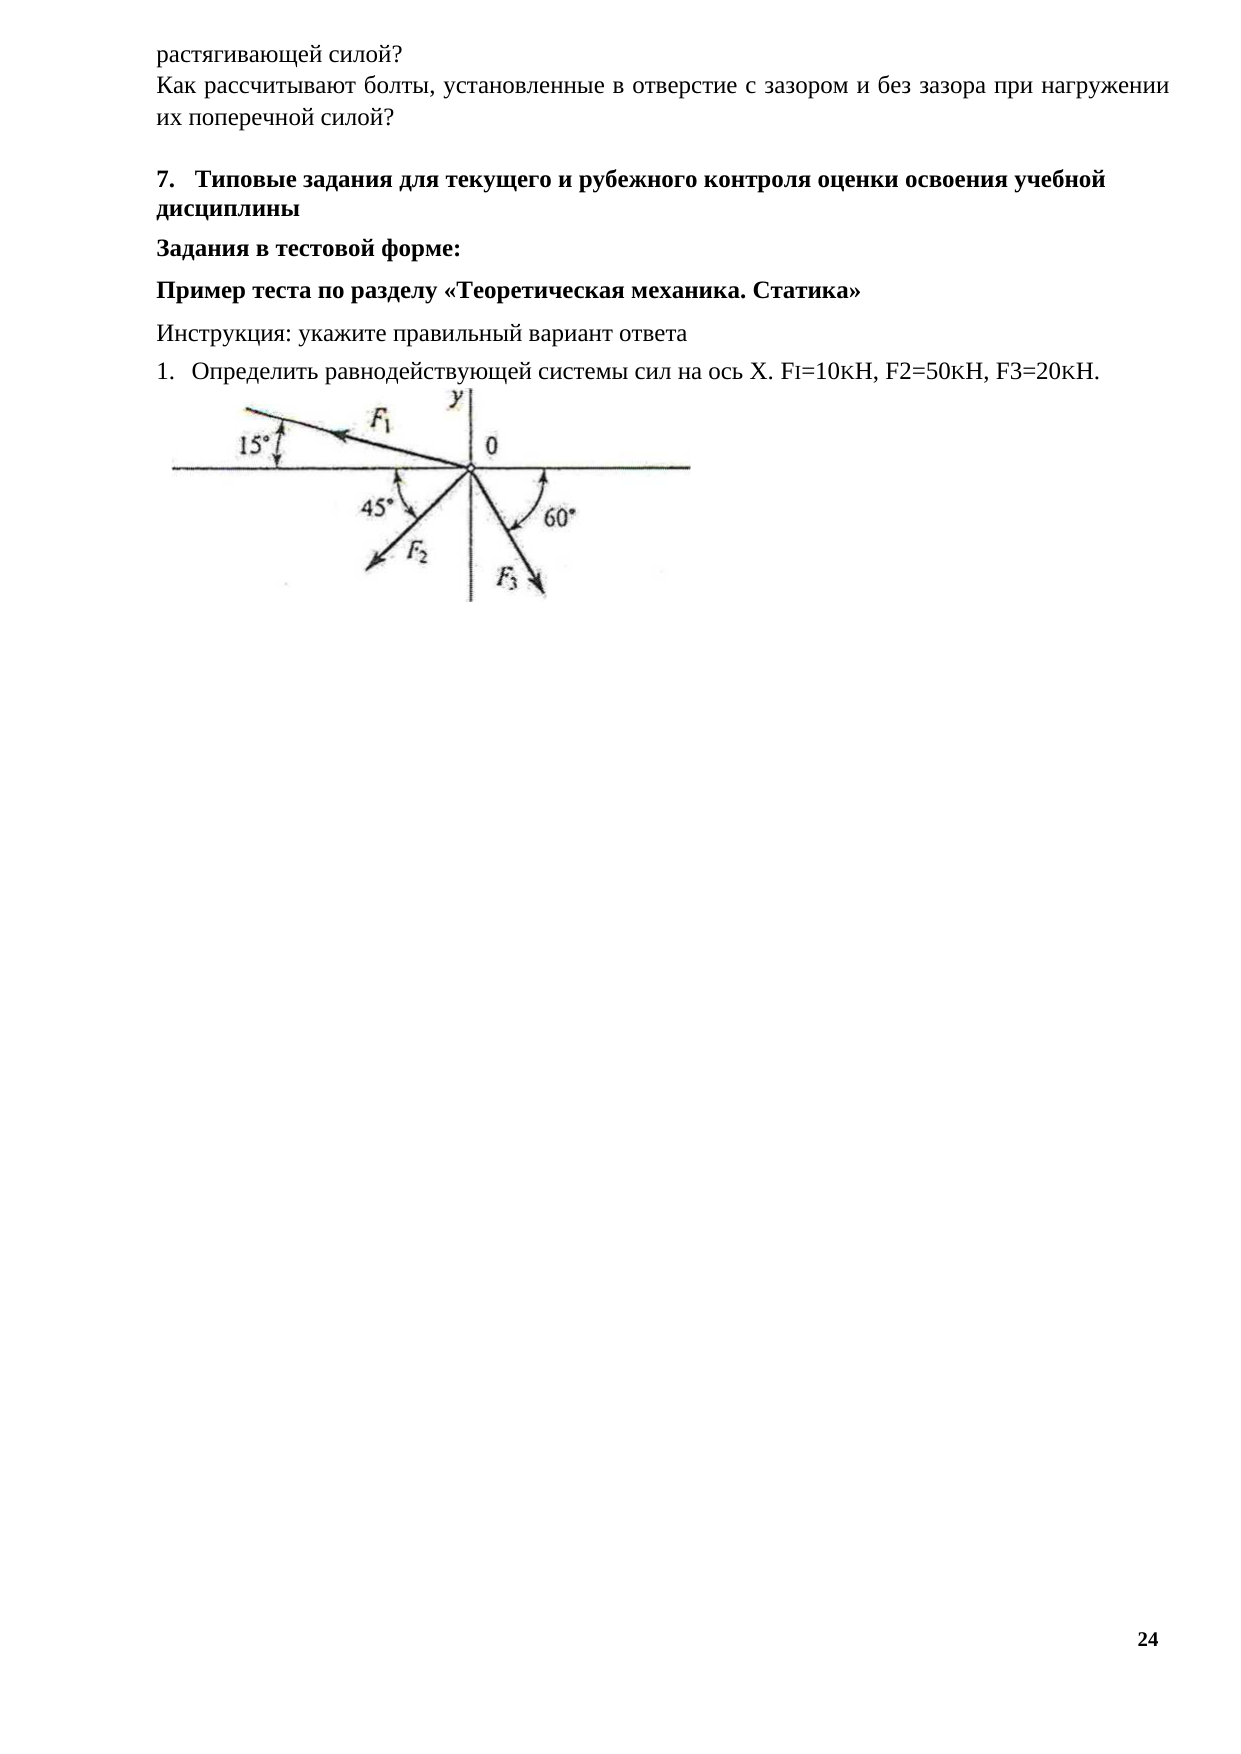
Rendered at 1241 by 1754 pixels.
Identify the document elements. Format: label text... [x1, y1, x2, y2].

text Пример теста по разделу «Теоретическая механика. Статика» [156, 264, 1170, 307]
text Как рассчитывают болты, установленные в отверстие с зазором и без зазора при нагружении их поперечной силой? [156, 68, 1170, 131]
list Определить равнодействующей системы сил на ось X. Fi=10kH, F2=50kH, F3=20kH. [156, 349, 1170, 387]
text Задания в тестовой форме: [156, 222, 1170, 264]
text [156, 37, 1170, 68]
picture [171, 388, 691, 602]
list Типовые задания для текущего и рубежного контроля оценки освоения учебной дисциплины [156, 165, 1170, 222]
text Инструкция: укажите правильный вариант ответа [156, 307, 1170, 349]
